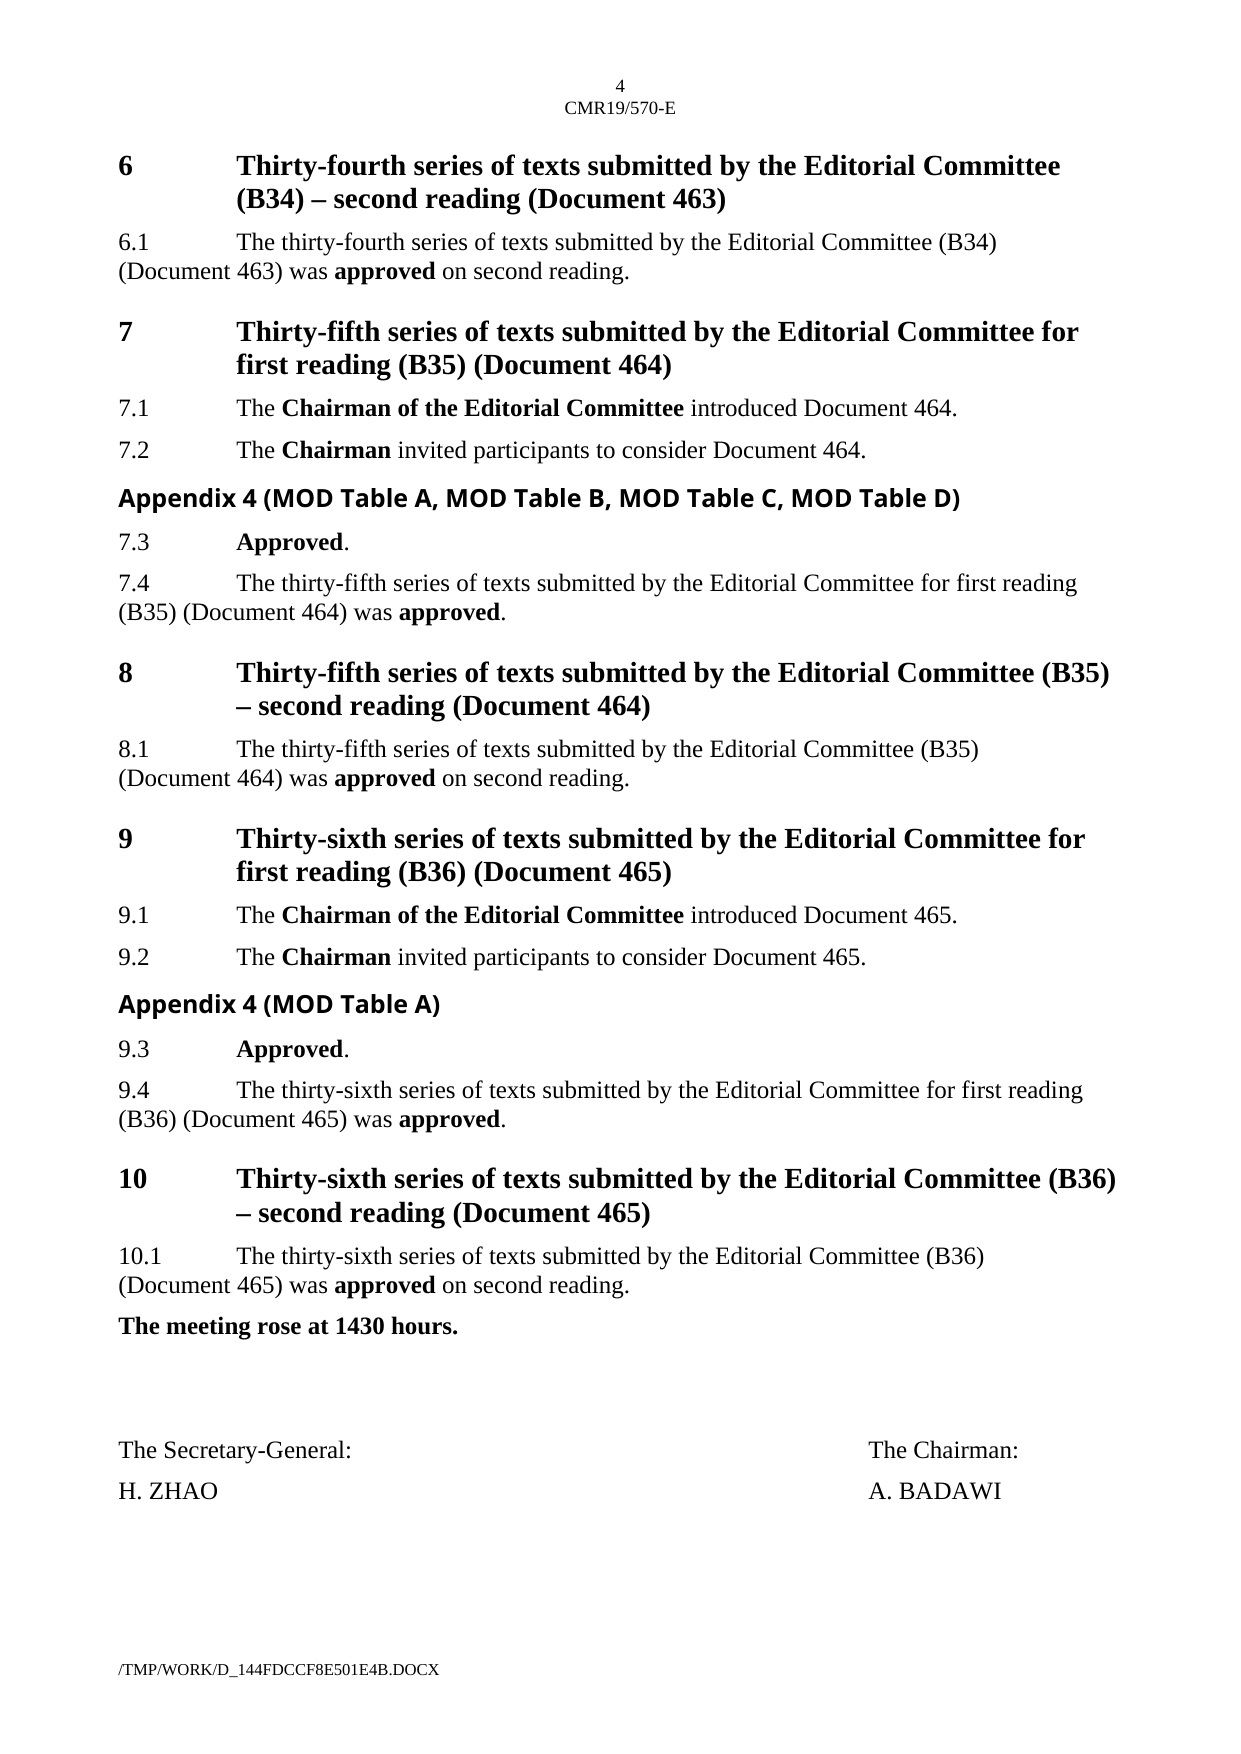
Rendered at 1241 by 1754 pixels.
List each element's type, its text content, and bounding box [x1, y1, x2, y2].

text 8.1 The thirty-fifth series of texts submitted by the Editorial Committee (B35) (Document 464) was approved on second reading. [118, 734, 1122, 792]
subtitle Appendix 4 (MOD Table A) [118, 987, 1122, 1021]
text 7.2 The Chairman invited participants to consider Document 464. [118, 435, 1122, 463]
text 9.1 The Chairman of the Editorial Committee introduced Document 465. [118, 901, 1122, 929]
text 7.1 The Chairman of the Editorial Committee introduced Document 464. [118, 393, 1122, 422]
text 10.1 The thirty-sixth series of texts submitted by the Editorial Committee (B36) (Document 465) was approved on second reading. [118, 1241, 1122, 1299]
subtitle 8 Thirty-fifth series of texts submitted by the Editorial Committee (B35) – second reading (Document 464) [118, 655, 1122, 722]
subtitle 6 Thirty-fourth series of texts submitted by the Editorial Committee (B34) – second reading (Document 463) [118, 148, 1122, 215]
subtitle 9 Thirty-sixth series of texts submitted by the Editorial Committee for first reading (B36) (Document 465) [118, 821, 1122, 888]
text 7.4 The thirty-fifth series of texts submitted by the Editorial Committee for first reading (B35) (Document 464) was approved. [118, 568, 1122, 626]
text 9.2 The Chairman invited participants to consider Document 465. [118, 942, 1122, 971]
text 7.3 Approved. [118, 527, 1122, 556]
text H. ZHAO A. BADAWI [118, 1476, 1122, 1505]
subtitle 10 Thirty-sixth series of texts submitted by the Editorial Committee (B36) – second reading (Document 465) [118, 1162, 1122, 1229]
text The meeting rose at 1430 hours. [118, 1311, 1122, 1340]
text 6.1 The thirty-fourth series of texts submitted by the Editorial Committee (B34) (Document 463) was approved on second reading. [118, 227, 1122, 285]
subtitle Appendix 4 (MOD Table A, MOD Table B, MOD Table C, MOD Table D) [118, 480, 1122, 514]
text 9.3 Approved. [118, 1034, 1122, 1062]
subtitle 7 Thirty-fifth series of texts submitted by the Editorial Committee for first reading (B35) (Document 464) [118, 314, 1122, 381]
text 9.4 The thirty-sixth series of texts submitted by the Editorial Committee for first reading (B36) (Document 465) was approved. [118, 1075, 1122, 1132]
text The Secretary-General: The Chairman: [118, 1435, 1122, 1464]
